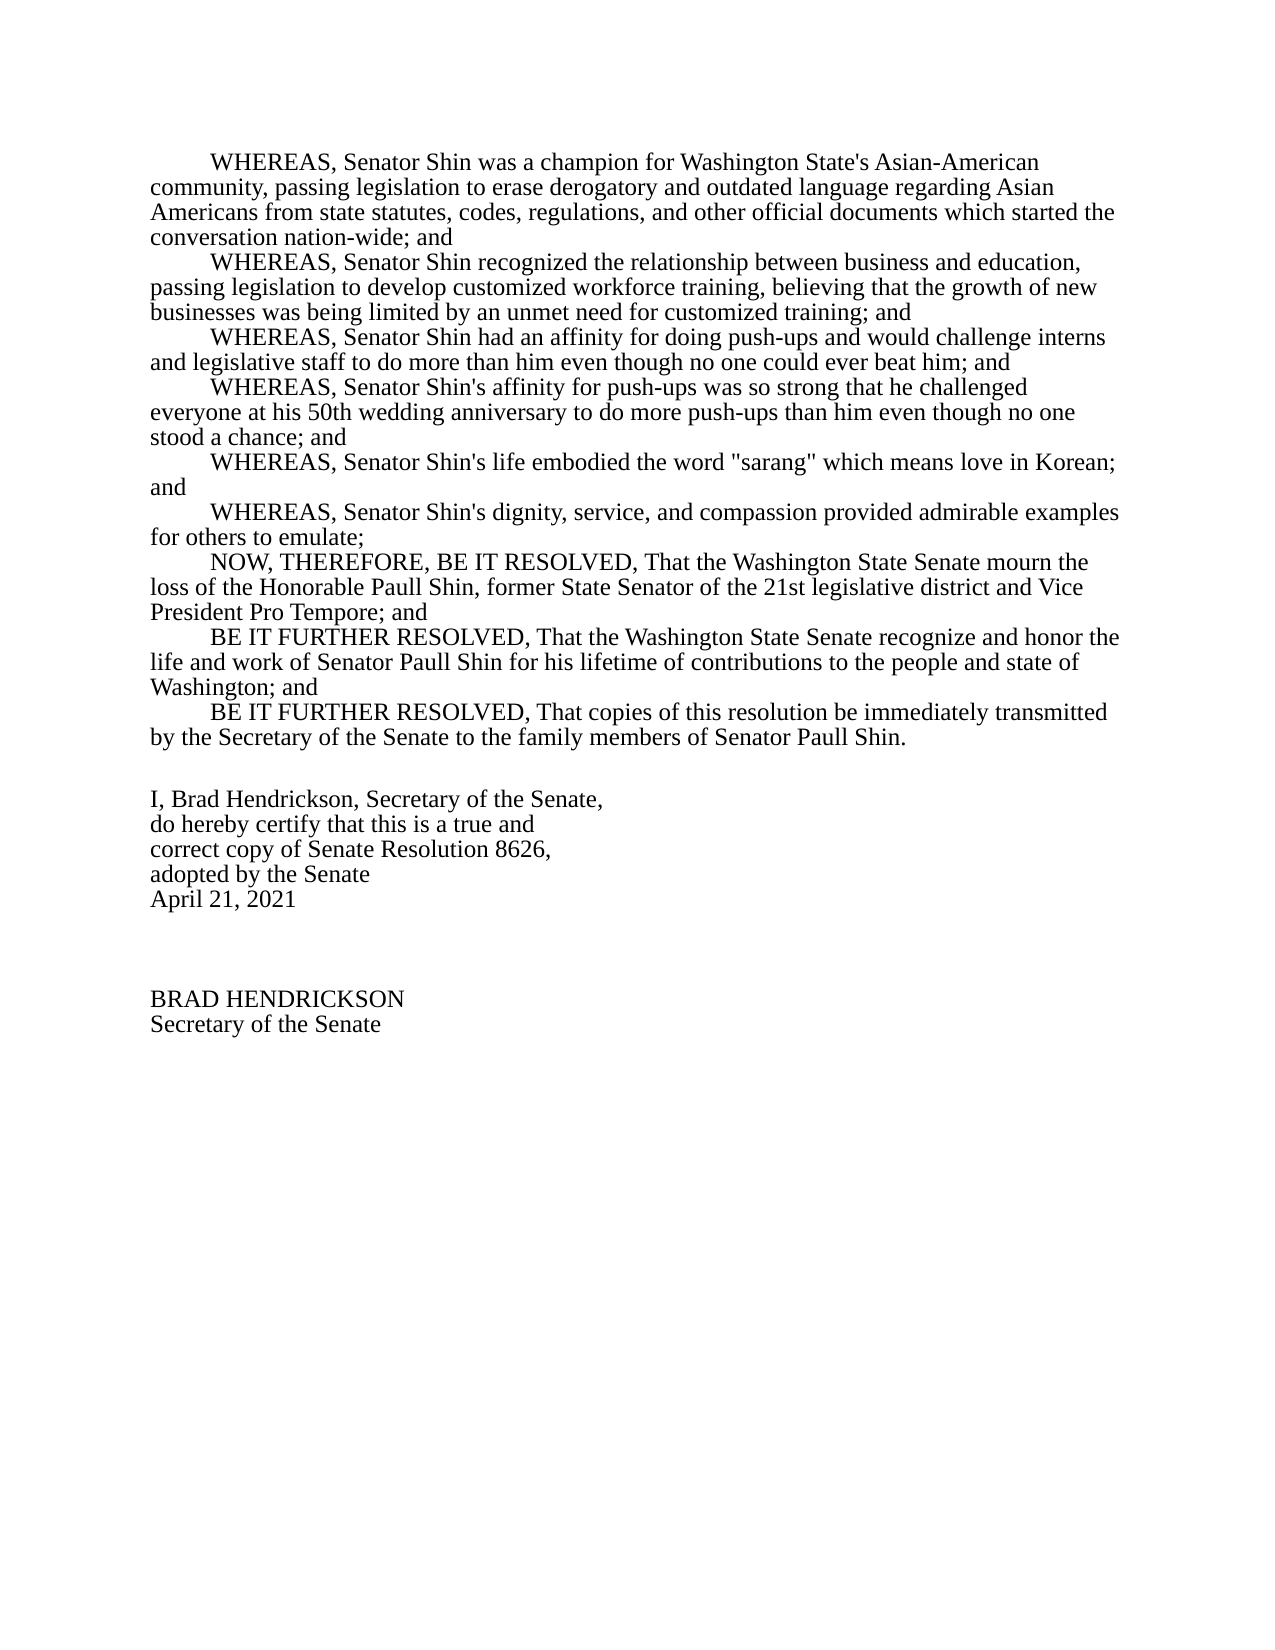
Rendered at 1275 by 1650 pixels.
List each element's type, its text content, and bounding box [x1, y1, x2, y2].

text April 21, 2021 [150, 887, 1125, 912]
text BRAD HENDRICKSON [150, 987, 1125, 1012]
text WHEREAS, Senator Shin's life embodied the word "sarang" which means love in Korean; and [150, 450, 1125, 500]
text Secretary of the Senate [150, 1012, 1125, 1037]
text WHEREAS, Senator Shin had an affinity for doing push-ups and would challenge interns and legislative staff to do more than him even though no one could ever beat him; and [150, 325, 1125, 375]
text adopted by the Senate [150, 862, 1125, 887]
text do hereby certify that this is a true and [150, 812, 1125, 837]
text correct copy of Senate Resolution 8626, [150, 837, 1125, 862]
text WHEREAS, Senator Shin recognized the relationship between business and education, passing legislation to develop customized workforce training, believing that the growth of new businesses was being limited by an unmet need for customized training; and [150, 250, 1125, 325]
text WHEREAS, Senator Shin was a champion for Washington State's Asian-American community, passing legislation to erase derogatory and outdated language regarding Asian Americans from state statutes, codes, regulations, and other official documents which started the conversation nation-wide; and [150, 150, 1125, 250]
text WHEREAS, Senator Shin's affinity for push-ups was so strong that he challenged everyone at his 50th wedding anniversary to do more push-ups than him even though no one stood a chance; and [150, 375, 1125, 450]
text BE IT FURTHER RESOLVED, That copies of this resolution be immediately transmitted by the Secretary of the Senate to the family members of Senator Paull Shin. [150, 700, 1125, 750]
text I, Brad Hendrickson, Secretary of the Senate, [150, 787, 1125, 812]
text NOW, THEREFORE, BE IT RESOLVED, That the Washington State Senate mourn the loss of the Honorable Paull Shin, former State Senator of the 21st legislative district and Vice President Pro Tempore; and [150, 550, 1125, 625]
text BE IT FURTHER RESOLVED, That the Washington State Senate recognize and honor the life and work of Senator Paull Shin for his lifetime of contributions to the people and state of Washington; and [150, 625, 1125, 700]
text WHEREAS, Senator Shin's dignity, service, and compassion provided admirable examples for others to emulate; [150, 500, 1125, 550]
